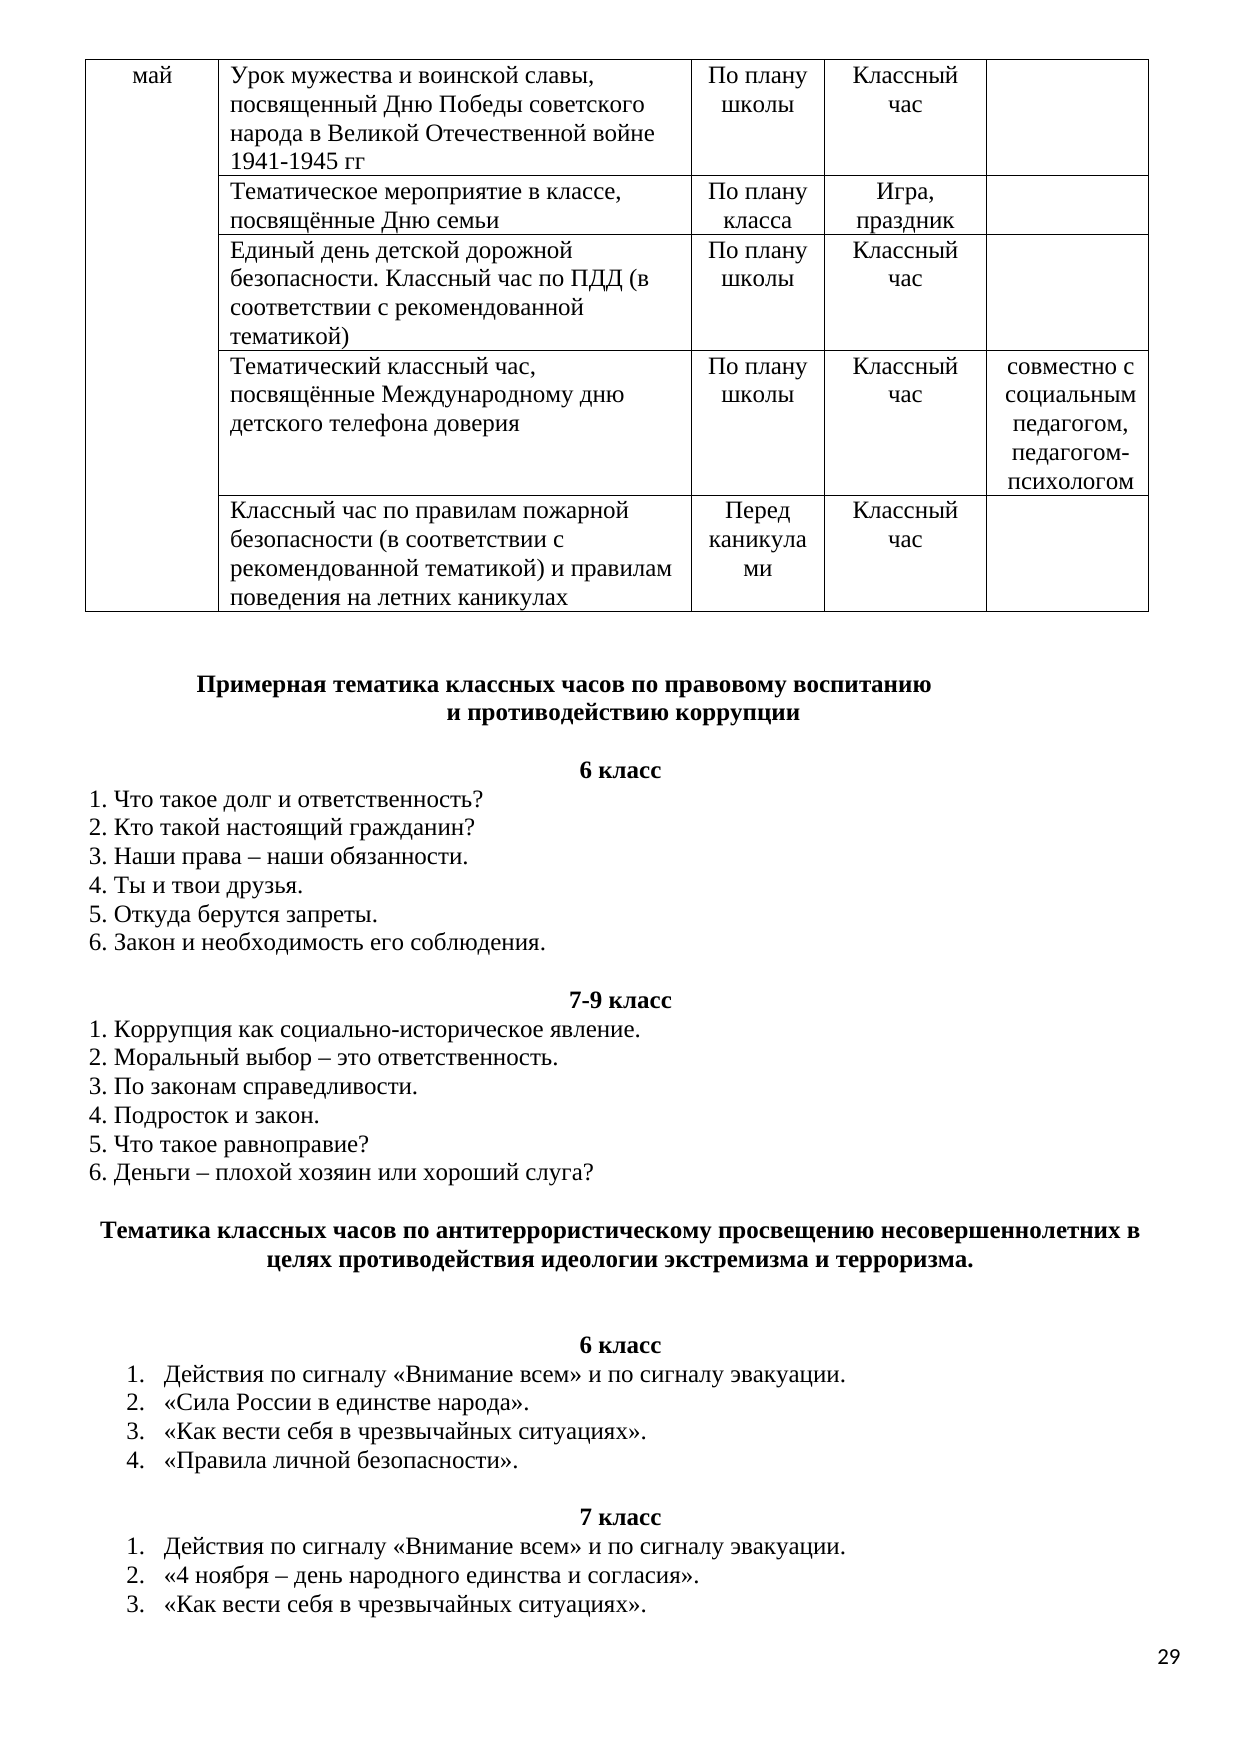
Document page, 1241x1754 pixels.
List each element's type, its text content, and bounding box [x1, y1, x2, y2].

list Действия по сигналу «Внимание всем» и по сигналу эвакуации. [126, 1359, 1152, 1387]
table_cell Единый день детской дорожной безопасности. Классный час по ПДД (в соответствии с рекомендованной тематикой) [219, 235, 691, 350]
table_cell Классный час [825, 235, 986, 350]
list «Как вести себя в чрезвычайных ситуациях». [126, 1416, 1152, 1445]
text 4. Ты и твои друзья. [89, 870, 1152, 899]
text 6. Деньги – плохой хозяин или хороший слуга? [89, 1157, 1152, 1186]
table_cell [987, 235, 1148, 350]
text 6. Закон и необходимость его соблюдения. [89, 927, 1152, 956]
table_cell Игра, праздник [825, 176, 986, 234]
text 2. Моральный выбор – это ответственность. [89, 1042, 1152, 1071]
text 7-9 класс [89, 985, 1152, 1014]
text 3. Наши права – наши обязанности. [89, 841, 1152, 870]
table_cell По плану класса [692, 176, 824, 234]
table_cell [987, 496, 1148, 611]
list «Правила личной безопасности». [126, 1445, 1152, 1474]
text 6 класс [89, 755, 1152, 784]
table_cell Классный час по правилам пожарной безопасности (в соответствии с рекомендованной тематикой) и правилам поведения на летних каникулах [219, 496, 691, 611]
text 4. Подросток и закон. [89, 1100, 1152, 1129]
text 3. По законам справедливости. [89, 1071, 1152, 1100]
text Примерная тематика классных часов по правовому воспитанию [89, 669, 1152, 697]
text 7 класс [89, 1502, 1152, 1531]
text 2. Кто такой настоящий гражданин? [89, 812, 1152, 841]
table_cell [987, 60, 1148, 175]
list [126, 1531, 1152, 1560]
table_cell Тематическое мероприятие в классе, посвящённые Дню семьи [219, 176, 691, 234]
text и противодействию коррупции [89, 697, 1152, 726]
table_cell Классный час [825, 60, 986, 175]
table_cell совместно с социальным педагогом, педагогом-психологом [987, 351, 1148, 494]
list «4 ноября – день народного единства и согласия». [126, 1560, 1152, 1589]
text 5. Откуда берутся запреты. [89, 899, 1152, 927]
table_cell По плану школы [692, 351, 824, 494]
table_cell Урок мужества и воинской славы, посвященный Дню Победы советского народа в Великой Отечественной войне 1941-1945 гг [219, 60, 691, 175]
table_cell [987, 176, 1148, 234]
table_cell май [86, 60, 218, 611]
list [126, 1589, 1152, 1617]
text 6 класс [89, 1330, 1152, 1359]
list «Сила России в единстве народа». [126, 1387, 1152, 1416]
table_cell По плану школы [692, 60, 824, 175]
table_cell Перед каникулами [692, 496, 824, 611]
table_cell Классный час [825, 496, 986, 611]
text Тематика классных часов по антитеррористическому просвещению несовершеннолетних в целях противодействия идеологии экстремизма и терроризма. [89, 1215, 1152, 1272]
text 5. Что такое равноправие? [89, 1129, 1152, 1157]
table_cell Тематический классный час, посвящённые Международному дню детского телефона доверия [219, 351, 691, 494]
text 1. Что такое долг и ответственность? [89, 784, 1152, 812]
table_cell Классный час [825, 351, 986, 494]
text 1. Коррупция как социально-историческое явление. [89, 1014, 1152, 1042]
table_cell По плану школы [692, 235, 824, 350]
